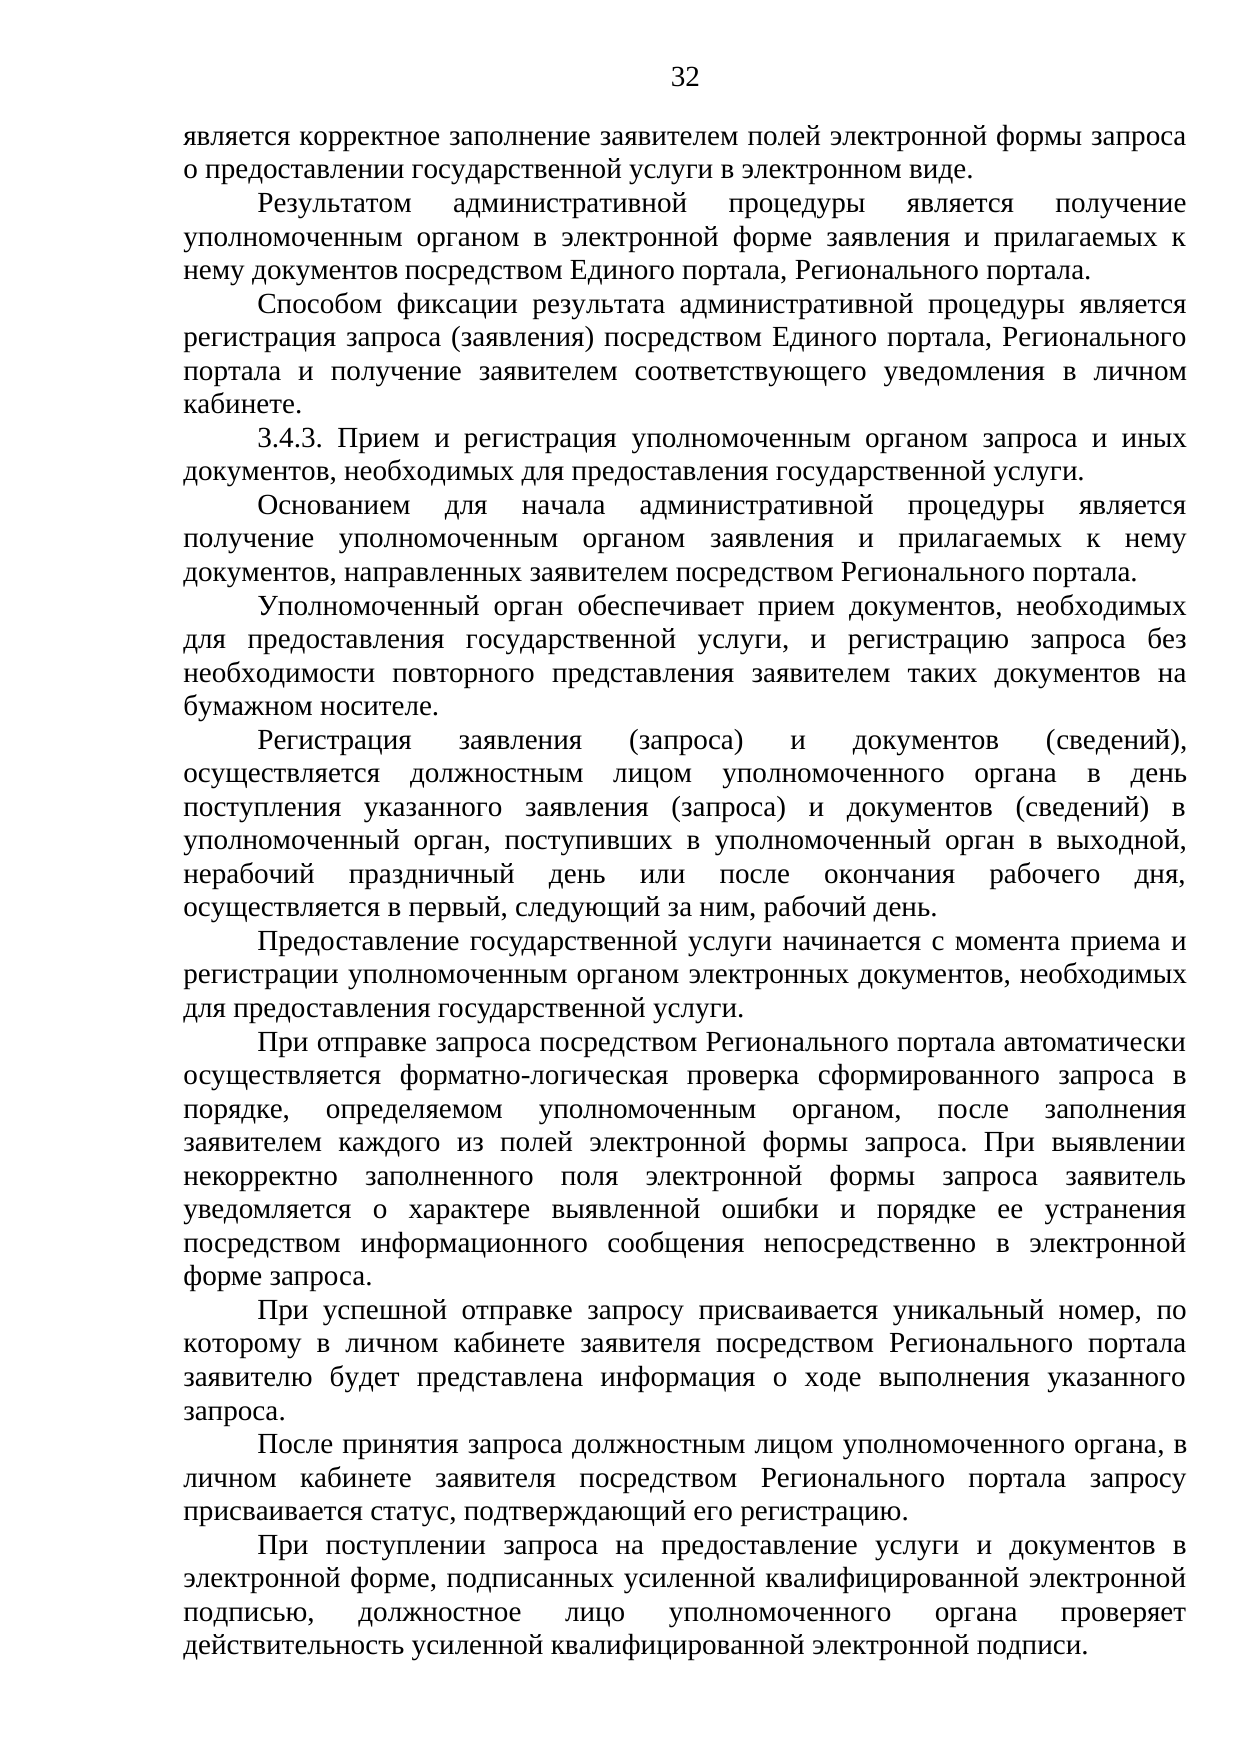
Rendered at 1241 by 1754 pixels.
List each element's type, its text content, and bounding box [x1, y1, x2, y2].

text Способом фиксации результата административной процедуры является регистрация запроса (заявления) посредством Единого портала, Регионального портала и получение заявителем соответствующего уведомления в личном кабинете. [183, 286, 1187, 420]
text 3.4.3. Прием и регистрация уполномоченным органом запроса и иных документов, необходимых для предоставления государственной услуги. [183, 420, 1187, 487]
text Регистрация заявления (запроса) и документов (сведений), осуществляется должностным лицом уполномоченного органа в день поступления указанного заявления (запроса) и документов (сведений) в уполномоченный орган, поступивших в уполномоченный орган в выходной, нерабочий праздничный день или после окончания рабочего дня, осуществляется в первый, следующий за ним, рабочий день. [183, 722, 1187, 923]
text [183, 118, 1187, 185]
text Основанием для начала административной процедуры является получение уполномоченным органом заявления и прилагаемых к нему документов, направленных заявителем посредством Регионального портала. [183, 487, 1187, 588]
text При успешной отправке запросу присваивается уникальный номер, по которому в личном кабинете заявителя посредством Регионального портала заявителю будет представлена информация о ходе выполнения указанного запроса. [183, 1292, 1187, 1426]
text Уполномоченный орган обеспечивает прием документов, необходимых для предоставления государственной услуги, и регистрацию запроса без необходимости повторного представления заявителем таких документов на бумажном носителе. [183, 588, 1187, 722]
text Предоставление государственной услуги начинается с момента приема и регистрации уполномоченным органом электронных документов, необходимых для предоставления государственной услуги. [183, 923, 1187, 1024]
text При отправке запроса посредством Регионального портала автоматически осуществляется форматно-логическая проверка сформированного запроса в порядке, определяемом уполномоченным органом, после заполнения заявителем каждого из полей электронной формы запроса. При выявлении некорректно заполненного поля электронной формы запроса заявитель уведомляется о характере выявленной ошибки и порядке ее устранения посредством информационного сообщения непосредственно в электронной форме запроса. [183, 1024, 1187, 1292]
text Результатом административной процедуры является получение уполномоченным органом в электронной форме заявления и прилагаемых к нему документов посредством Единого портала, Регионального портала. [183, 185, 1187, 286]
text При поступлении запроса на предоставление услуги и документов в электронной форме, подписанных усиленной квалифицированной электронной подписью, должностное лицо уполномоченного органа проверяет действительность усиленной квалифицированной электронной подписи. [183, 1527, 1187, 1661]
text После принятия запроса должностным лицом уполномоченного органа, в личном кабинете заявителя посредством Регионального портала запросу присваивается статус, подтверждающий его регистрацию. [183, 1426, 1187, 1527]
